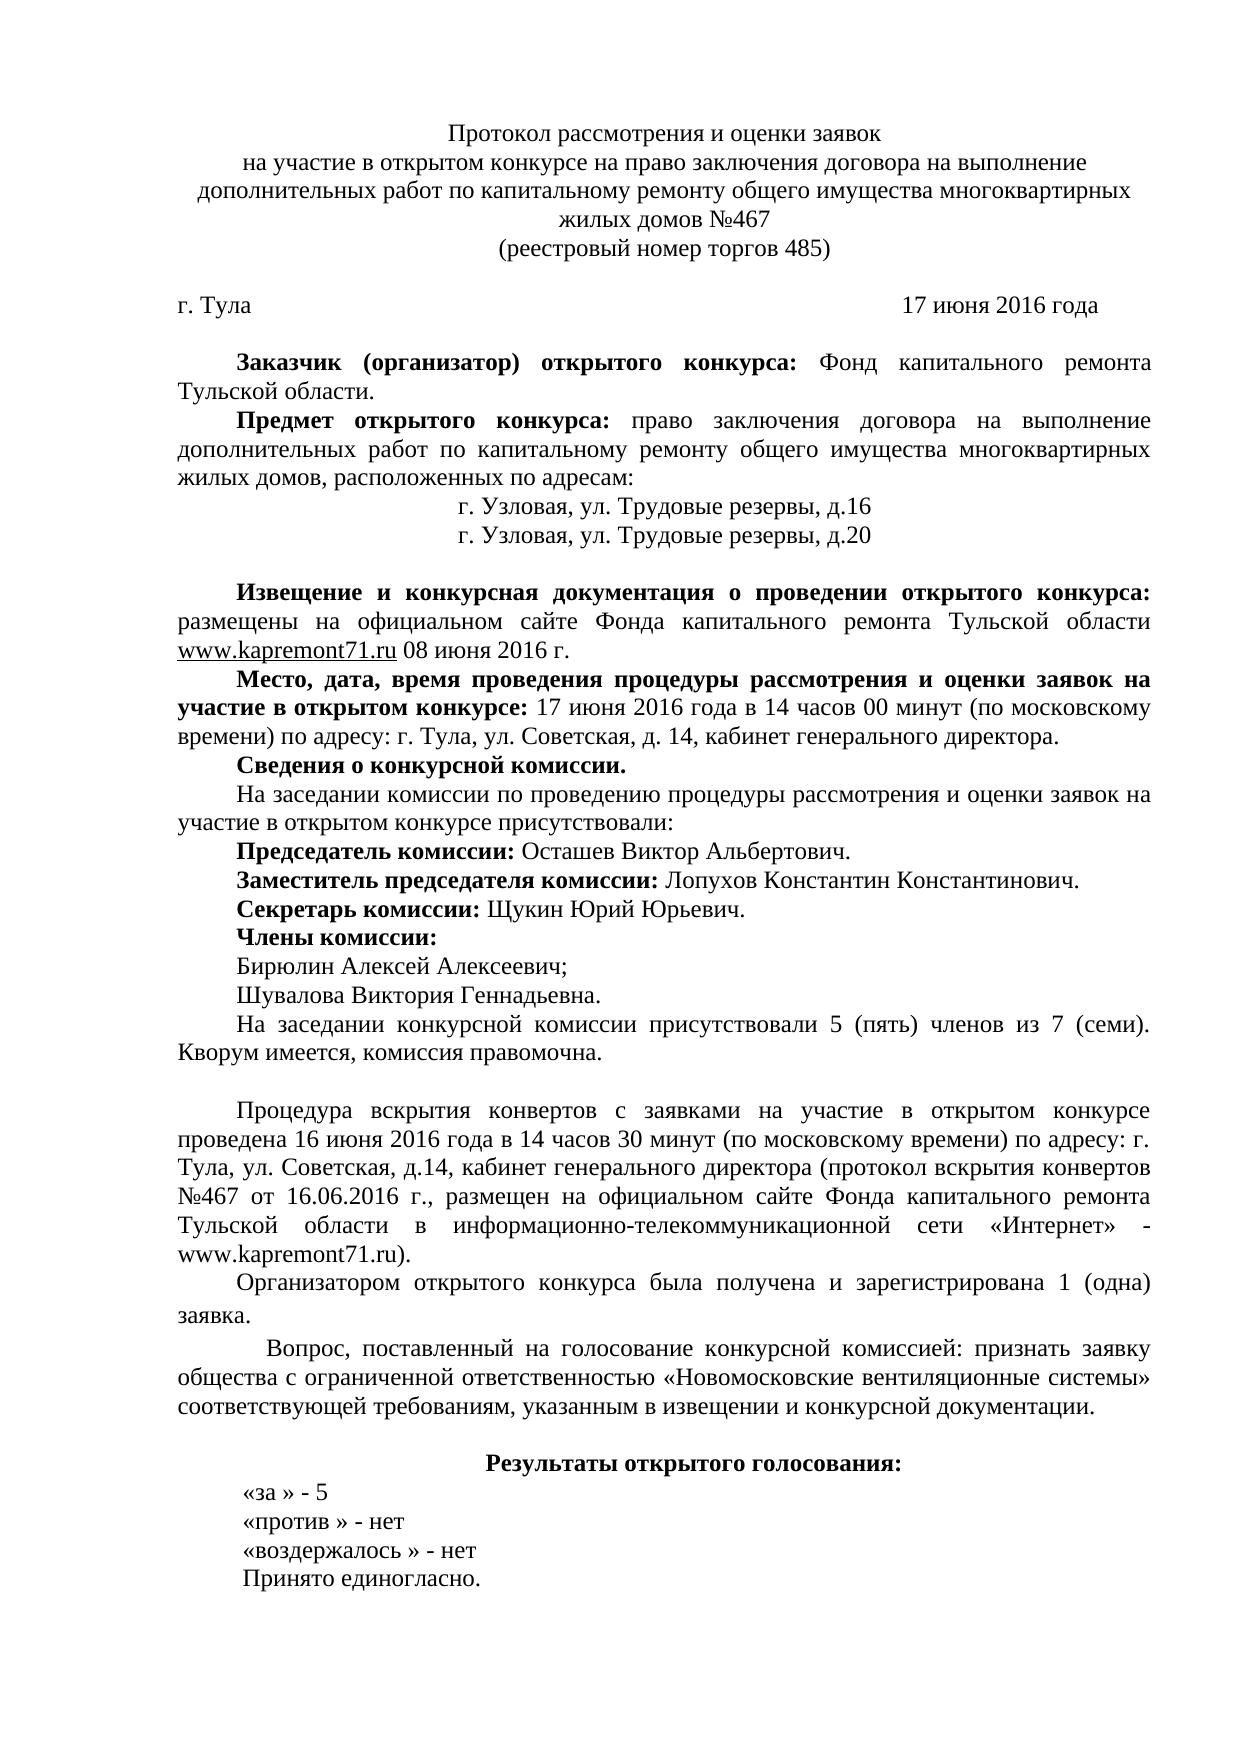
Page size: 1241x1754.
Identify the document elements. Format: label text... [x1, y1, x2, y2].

text Протокол рассмотрения и оценки заявок [177, 118, 1152, 147]
text Предмет открытого конкурса: право заключения договора на выполнение дополнительных работ по капитальному ремонту общего имущества многоквартирных жилых домов, расположенных по адресам: [177, 405, 1152, 491]
text Принято единогласно. [236, 1563, 1152, 1592]
list Секретарь комиссии: Щукин Юрий Юрьевич. [177, 894, 1152, 922]
text На заседании комиссии по проведению процедуры рассмотрения и оценки заявок на участие в открытом конкурсе присутствовали: [177, 779, 1152, 836]
text на участие в открытом конкурсе на право заключения договора на выполнение дополнительных работ по капитальному ремонту общего имущества многоквартирных жилых домов №467 [177, 147, 1152, 233]
text (реестровый номер торгов 485) [177, 233, 1152, 262]
text Процедура вскрытия конвертов с заявками на участие в открытом конкурсе проведена 16 июня 2016 года в 14 часов 30 минут (по московскому времени) по адресу: г. Тула, ул. Советская, д.14, кабинет генерального директора (протокол вскрытия конвертов №467 от 16.06.2016 г., размещен на официальном сайте Фонда капитального ремонта Тульской области в информационно-телекоммуникационной сети «Интернет» - www.kapremont71.ru). [177, 1095, 1152, 1267]
text Вопрос, поставленный на голосование конкурсной комиссией: признать заявку общества с ограниченной ответственностью «Новомосковские вентиляционные системы» соответствующей требованиям, указанным в извещении и конкурсной документации. [177, 1333, 1152, 1420]
text «воздержалось » - нет [236, 1535, 1152, 1563]
text Место, дата, время проведения процедуры рассмотрения и оценки заявок на участие в открытом конкурсе: 17 июня 2016 года в 14 часов 00 минут (по московскому времени) по адресу: г. Тула, ул. Советская, д. 14, кабинет генерального директора. [177, 664, 1152, 750]
text г. Узловая, ул. Трудовые резервы, д.16 [177, 491, 1152, 520]
text «против » - нет [236, 1506, 1152, 1535]
list Председатель комиссии: Осташев Виктор Альбертович. [177, 836, 1152, 865]
list Заказчик (организатор) открытого конкурса: Фонд капитального ремонта Тульской области. [177, 347, 1152, 405]
text На заседании конкурсной комиссии присутствовали 5 (пять) членов из 7 (семи). Кворум имеется, комиссия правомочна. [177, 1009, 1152, 1066]
list Сведения о конкурсной комиссии. [236, 750, 1152, 779]
list Шувалова Виктория Геннадьевна. [177, 980, 1152, 1009]
list Результаты открытого голосования: [236, 1448, 1152, 1477]
list Бирюлин Алексей Алексеевич; [177, 951, 1152, 980]
text «за » - 5 [236, 1477, 1152, 1506]
text г. Узловая, ул. Трудовые резервы, д.20 [177, 520, 1152, 549]
text Организатором открытого конкурса была получена и зарегистрирована 1 (одна) заявка. [177, 1267, 1152, 1329]
text Извещение и конкурсная документация о проведении открытого конкурса: размещены на официальном сайте Фонда капитального ремонта Тульской области www.kapremont71.ru 08 июня 2016 г. [177, 577, 1152, 664]
list Члены комиссии: [177, 922, 1152, 951]
text г. Тула 17 июня 2016 года [177, 290, 1152, 319]
list Заместитель председателя комиссии: Лопухов Константин Константинович. [177, 865, 1152, 894]
